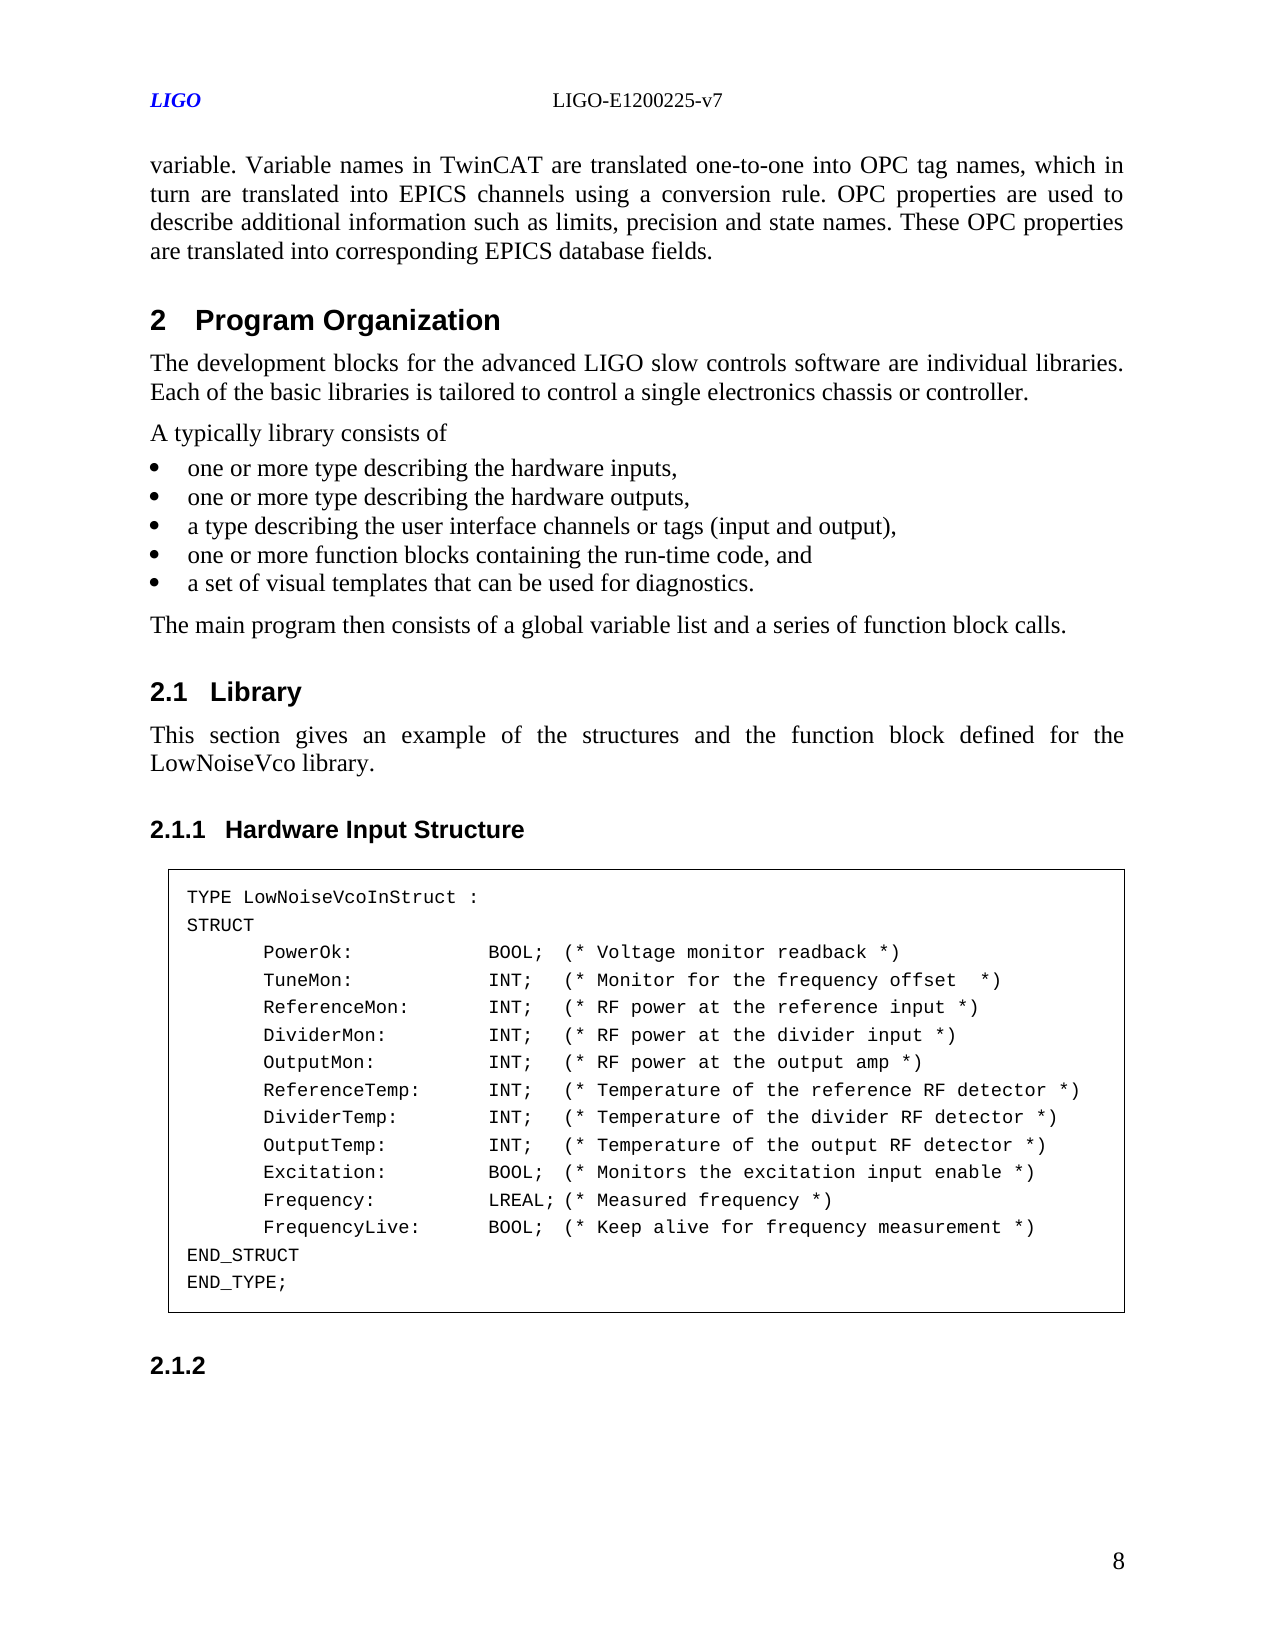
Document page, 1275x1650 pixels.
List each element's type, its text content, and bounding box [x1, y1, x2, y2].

text This section gives an example of the structures and the function block defined for the LowNoiseVco library. [150, 720, 1125, 777]
subtitle Program Organization [150, 302, 1125, 336]
list a set of visual templates that can be used for diagnostics. [150, 568, 1125, 597]
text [150, 150, 1125, 265]
text The main program then consists of a global variable list and a series of function block calls. [150, 610, 1125, 638]
subtitle Hardware Input Structure [150, 815, 1125, 843]
text A typically library consists of [150, 418, 1125, 447]
subtitle Library [150, 676, 1125, 707]
list a type describing the user interface channels or tags (input and output), [150, 511, 1125, 540]
list one or more type describing the hardware inputs, [150, 453, 1125, 482]
table_header TYPE LowNoiseVcoInStruct : STRUCT PowerOk: BOOL; (* Voltage monitor readback *) TuneMon: INT; (* Monitor for the frequency offset *) ReferenceMon: INT; (* RF power at the reference input *) DividerMon: INT; (* RF power at the divider input *) OutputMon: INT; (* RF power at the output amp *) ReferenceTemp: INT; (* Temperature of the reference RF detector *) DividerTemp: INT; (* Temperature of the divider RF detector *) OutputTemp: INT; (* Temperature of the output RF detector *) Excitation: BOOL; (* Monitors the excitation input enable *) Frequency: LREAL; (* Measured frequency *) FrequencyLive: BOOL; (* Keep alive for frequency measurement *) END_STRUCT END_TYPE; [169, 870, 1124, 1312]
text The development blocks for the advanced LIGO slow controls software are individual libraries. Each of the basic libraries is tailored to control a single electronics chassis or controller. [150, 348, 1125, 406]
list one or more function blocks containing the run-time code, and [150, 540, 1125, 568]
list one or more type describing the hardware outputs, [150, 482, 1125, 511]
